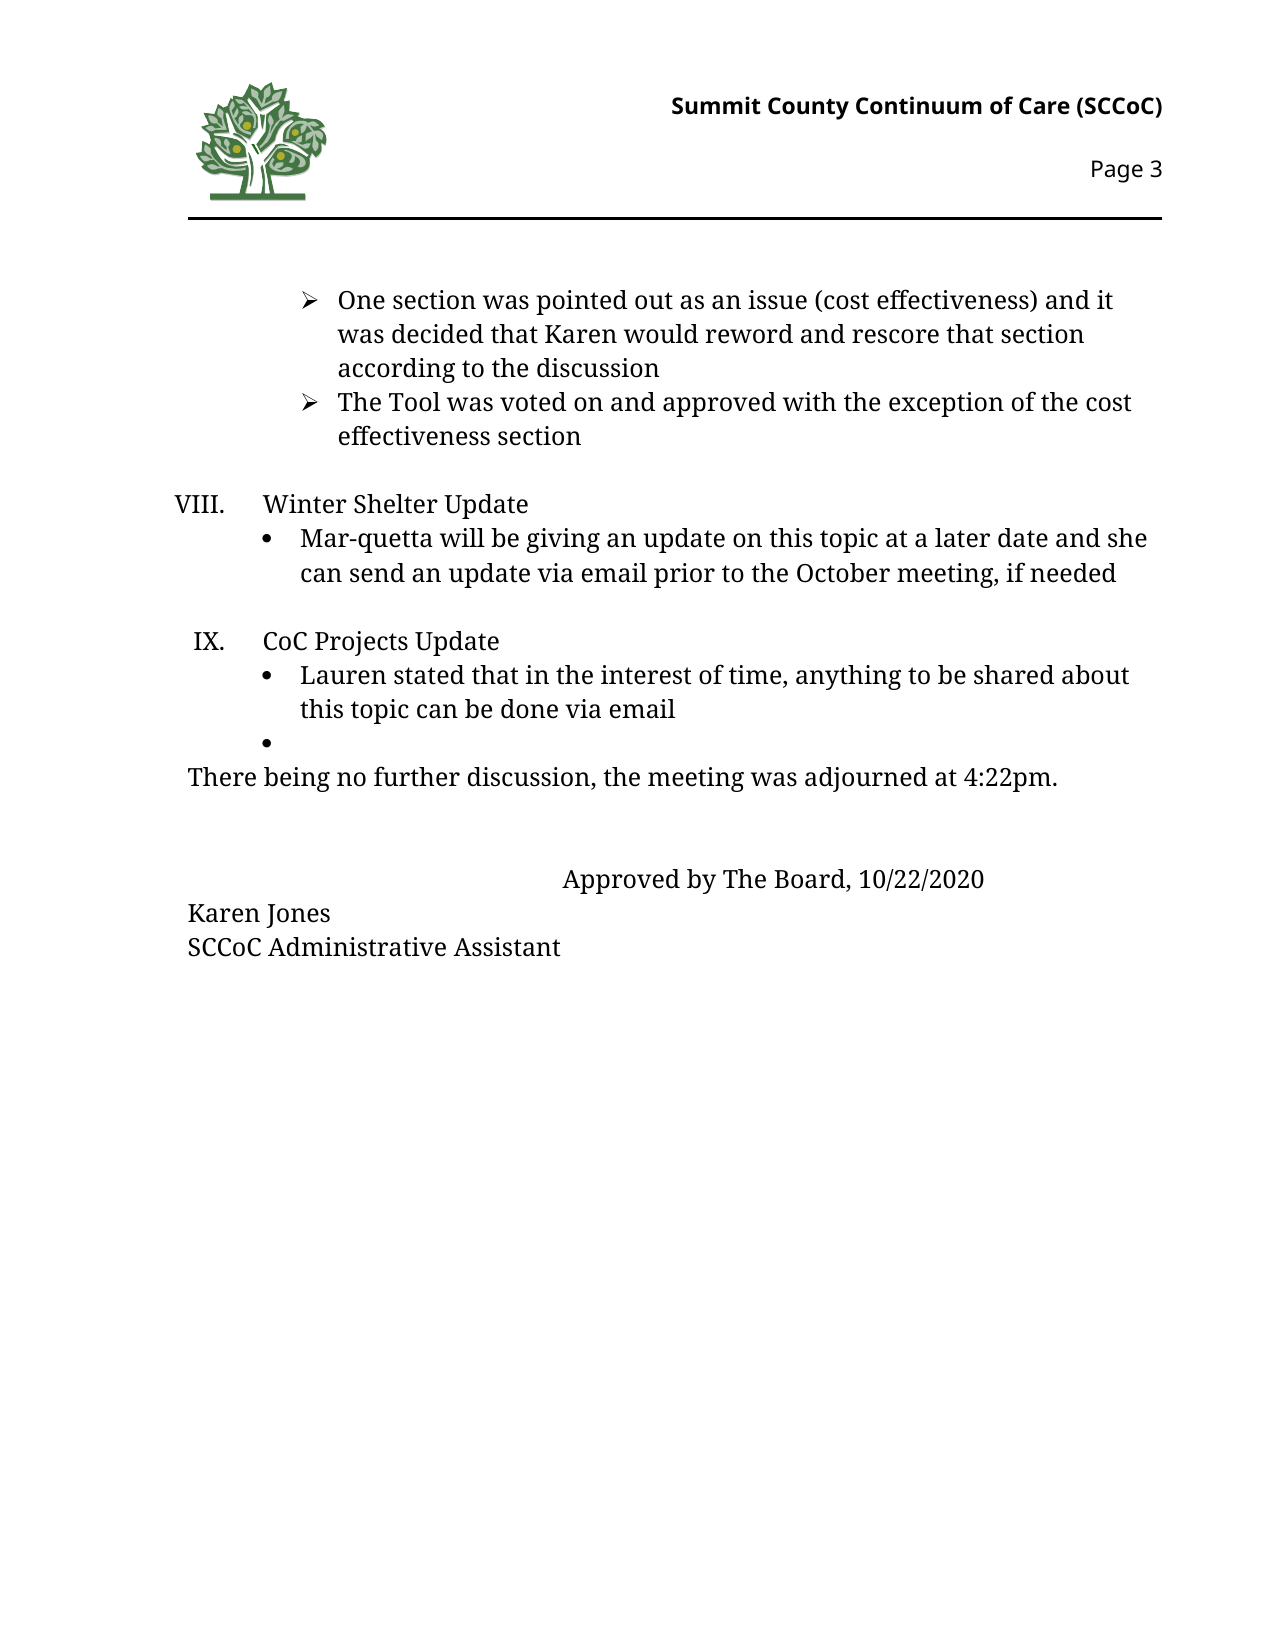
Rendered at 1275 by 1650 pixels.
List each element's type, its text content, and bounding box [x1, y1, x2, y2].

list The Tool was voted on and approved with the exception of the cost effectiveness section [300, 385, 1162, 453]
list Lauren stated that in the interest of time, anything to be shared about this topic can be done via email [262, 657, 1162, 726]
list One section was pointed out as an issue (cost effectiveness) and it was decided that Karen would reword and rescore that section according to the discussion [300, 283, 1162, 385]
list Winter Shelter Update [225, 487, 1162, 521]
text There being no further discussion, the meeting was adjourned at 4:22pm. [187, 759, 1162, 794]
text Karen Jones [187, 896, 1162, 930]
list CoC Projects Update [225, 623, 1162, 657]
text SCCoC Administrative Assistant [187, 930, 1162, 964]
text Approved by The Board, 10/22/2020 [187, 862, 1162, 896]
list Mar-quetta will be giving an update on this topic at a later date and she can send an update via email prior to the October meeting, if needed [262, 521, 1162, 589]
